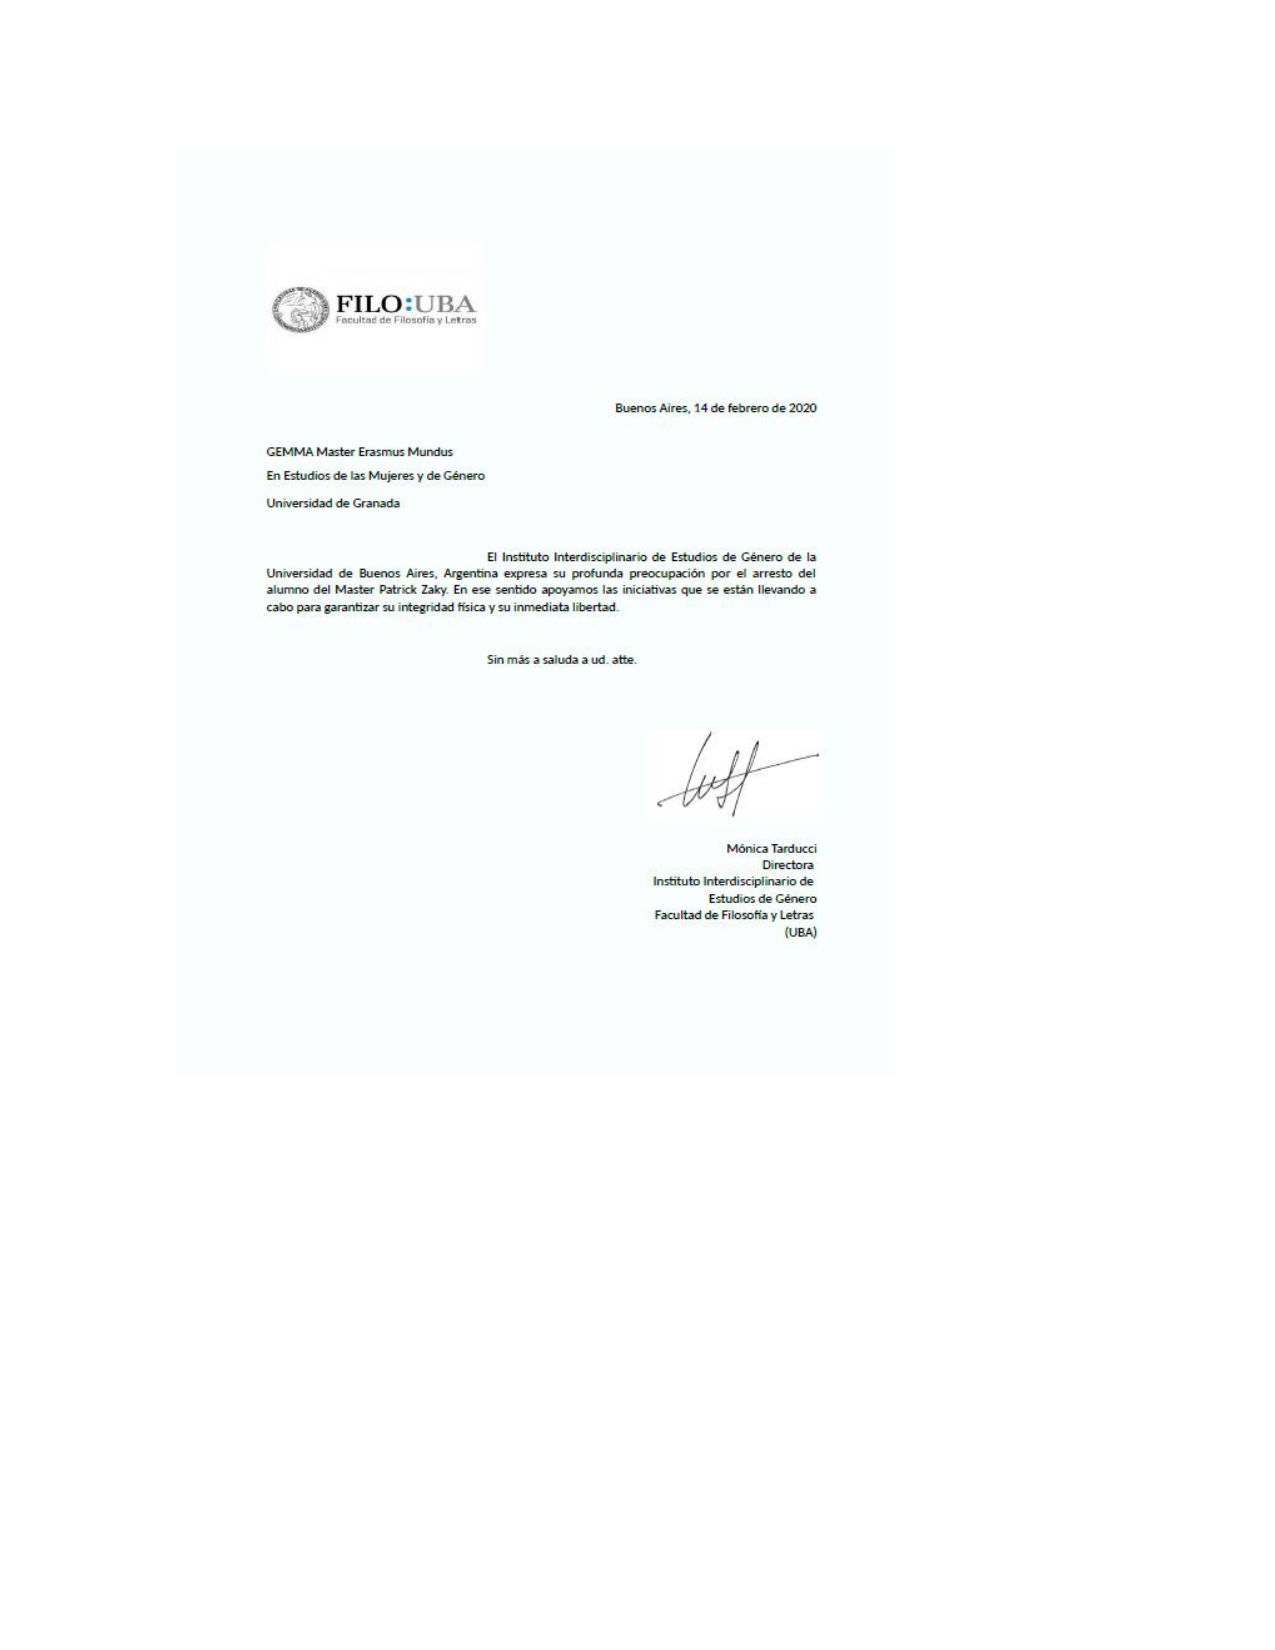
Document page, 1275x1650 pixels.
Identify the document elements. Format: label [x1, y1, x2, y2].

picture [177, 147, 894, 1077]
